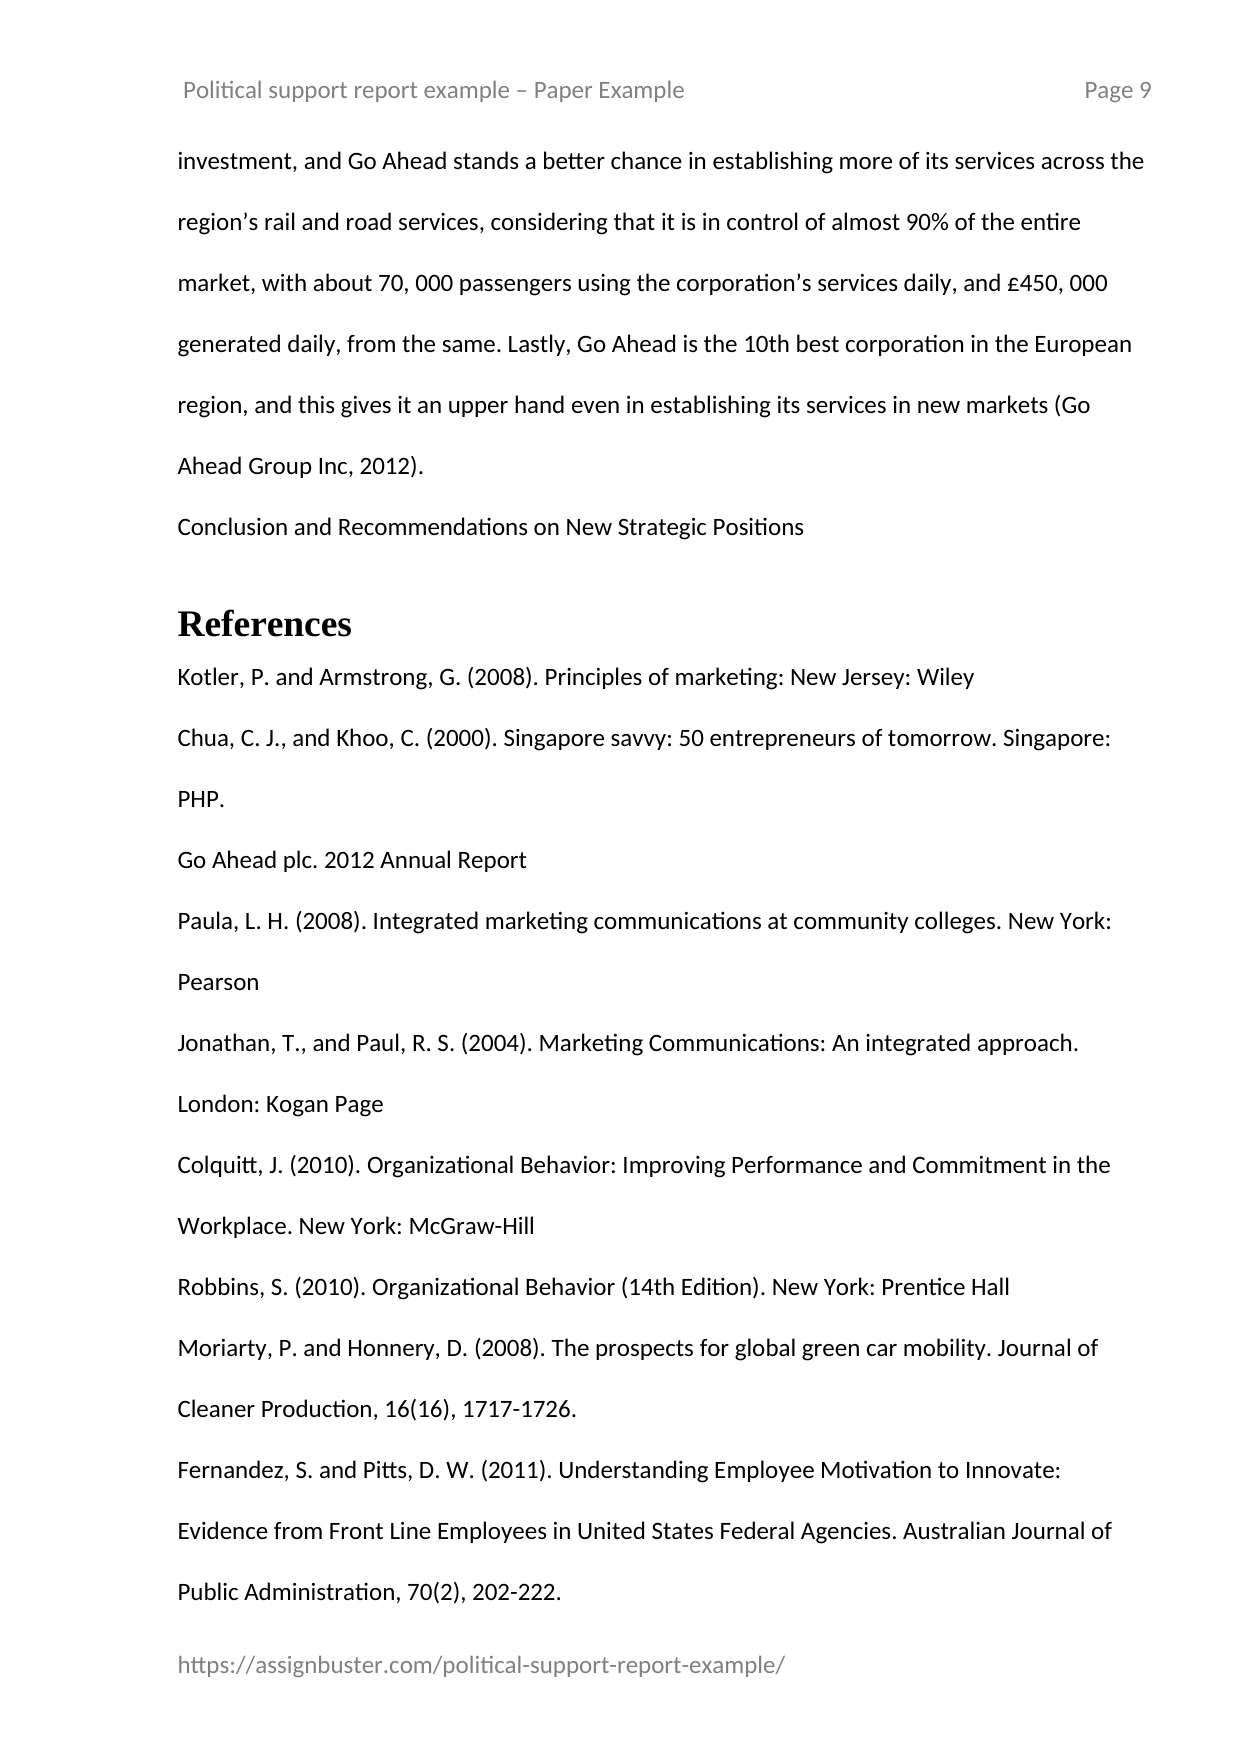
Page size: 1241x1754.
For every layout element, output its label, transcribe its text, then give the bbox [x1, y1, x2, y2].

subtitle References [177, 602, 1152, 645]
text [177, 145, 1152, 542]
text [177, 661, 1152, 1607]
